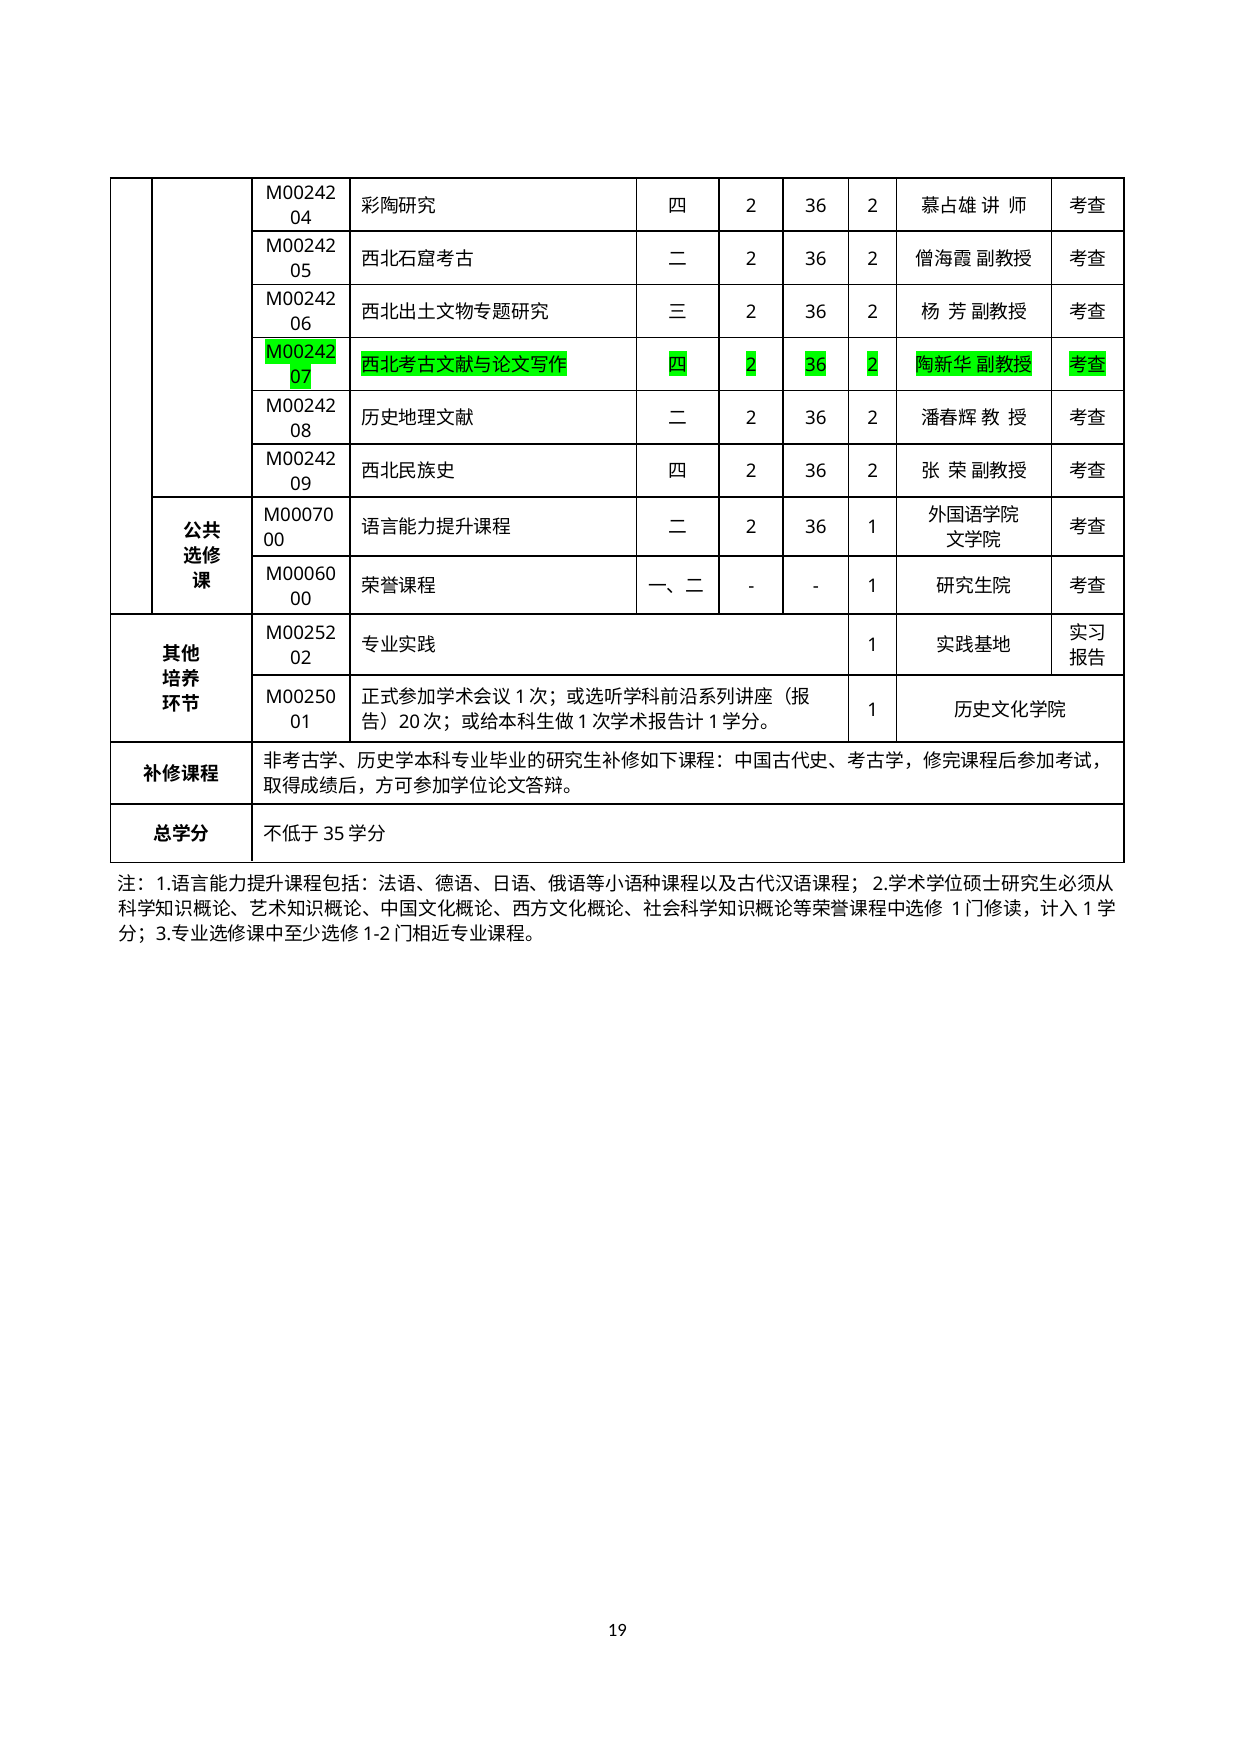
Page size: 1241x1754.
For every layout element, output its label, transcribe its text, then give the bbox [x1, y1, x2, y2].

table_cell 2 [720, 445, 782, 496]
table_cell - [720, 557, 782, 613]
table_cell 二 [637, 498, 718, 555]
table_cell 总学分 [111, 805, 251, 861]
table_cell 荣誉课程 [351, 557, 636, 613]
table_cell 实践基地 [897, 615, 1051, 674]
table_cell 36 [784, 285, 848, 337]
table_cell 慕占雄 讲 师 [897, 179, 1051, 230]
table_cell 四 [637, 338, 718, 390]
table_cell 2 [720, 232, 782, 283]
table_cell 历史地理文献 [351, 391, 636, 443]
table_cell 不低于35学分 [253, 805, 1123, 861]
table_cell 其他 培养 环节 [111, 615, 251, 741]
table_cell 考查 [1052, 557, 1123, 613]
table_cell 2 [849, 179, 896, 230]
table_cell 1 [849, 557, 896, 613]
table_cell 考查 [1052, 338, 1123, 390]
table_cell 2 [849, 445, 896, 496]
table_cell 西北考古文献与论文写作 [351, 338, 636, 390]
table_cell 考查 [1052, 445, 1123, 496]
table_cell 补修课程 [111, 743, 251, 803]
table_cell M0024205 [253, 232, 349, 283]
table_cell 僧海霞 副教授 [897, 232, 1051, 283]
table_cell 公共 选修 课 [153, 498, 251, 613]
table_cell 2 [720, 285, 782, 337]
table_cell 彩陶研究 [351, 179, 636, 230]
table_cell 外国语学院 文学院 [897, 498, 1051, 555]
table_cell 36 [784, 232, 848, 283]
table_cell 实习 报告 [1052, 615, 1123, 674]
table_cell 36 [784, 498, 848, 555]
table_cell 历史文化学院 [897, 676, 1123, 741]
table_cell 潘春辉 教 授 [897, 391, 1051, 443]
table_cell M0007000 [253, 498, 349, 555]
table_cell 36 [784, 445, 848, 496]
table_cell 四 [637, 445, 718, 496]
table_cell 2 [849, 338, 896, 390]
table_cell M0024208 [253, 391, 349, 443]
table_cell 张 荣 副教授 [897, 445, 1051, 496]
table_cell 研究生院 [897, 557, 1051, 613]
table_cell 考查 [1052, 391, 1123, 443]
table_cell 2 [849, 232, 896, 283]
table_cell 2 [720, 391, 782, 443]
table_cell - [784, 557, 848, 613]
table_cell 36 [784, 338, 848, 390]
table_cell 36 [784, 179, 848, 230]
table_cell 西北石窟考古 [351, 232, 636, 283]
table_cell 西北出土文物专题研究 [351, 285, 636, 337]
table_cell 考查 [1052, 232, 1123, 283]
table_cell M0024206 [253, 285, 349, 337]
text 注：1.语言能力提升课程包括：法语、德语、日语、俄语等小语种课程以及古代汉语课程；2.学术学位硕士研究生必须从科学知识概论、艺术知识概论、中国文化概论、西方文化概论、社会科学知识概论等荣誉课程中选修1门修读，计入1学分；3.专业选修课中至少选修1-2门相近专业课程。 [118, 870, 1116, 945]
table_cell M0024204 [253, 179, 349, 230]
table_cell 考查 [1052, 498, 1123, 555]
table_cell M0024209 [253, 445, 349, 496]
table_cell 正式参加学术会议1次；或选听学科前沿系列讲座（报告）20次；或给本科生做1次学术报告计1学分。 [351, 676, 848, 741]
table_cell 杨 芳 副教授 [897, 285, 1051, 337]
table_cell 专业实践 [351, 615, 848, 674]
table_cell 西北民族史 [351, 445, 636, 496]
table_cell 1 [849, 676, 896, 741]
table_cell 二 [637, 232, 718, 283]
table_cell 陶新华 副教授 [897, 338, 1051, 390]
table_cell 1 [849, 615, 896, 674]
table_cell M0024207 [253, 338, 349, 390]
table_cell M0025001 [253, 676, 349, 741]
table_cell M0006000 [253, 557, 349, 613]
table_cell 2 [720, 179, 782, 230]
table_cell 语言能力提升课程 [351, 498, 636, 555]
table_cell 考查 [1052, 179, 1123, 230]
table_cell 2 [720, 498, 782, 555]
table_cell 三 [637, 285, 718, 337]
table_cell 考查 [1052, 285, 1123, 337]
table_cell 36 [784, 391, 848, 443]
table_cell 四 [637, 179, 718, 230]
table_cell 一、二 [637, 557, 718, 613]
table_cell 非考古学、历史学本科专业毕业的研究生补修如下课程：中国古代史、考古学，修完课程后参加考试，取得成绩后，方可参加学位论文答辩。 [253, 743, 1123, 803]
table_cell 二 [637, 391, 718, 443]
table_cell 2 [720, 338, 782, 390]
table_cell 2 [849, 285, 896, 337]
table_cell 1 [849, 498, 896, 555]
table_cell M0025202 [253, 615, 349, 674]
table_cell 2 [849, 391, 896, 443]
